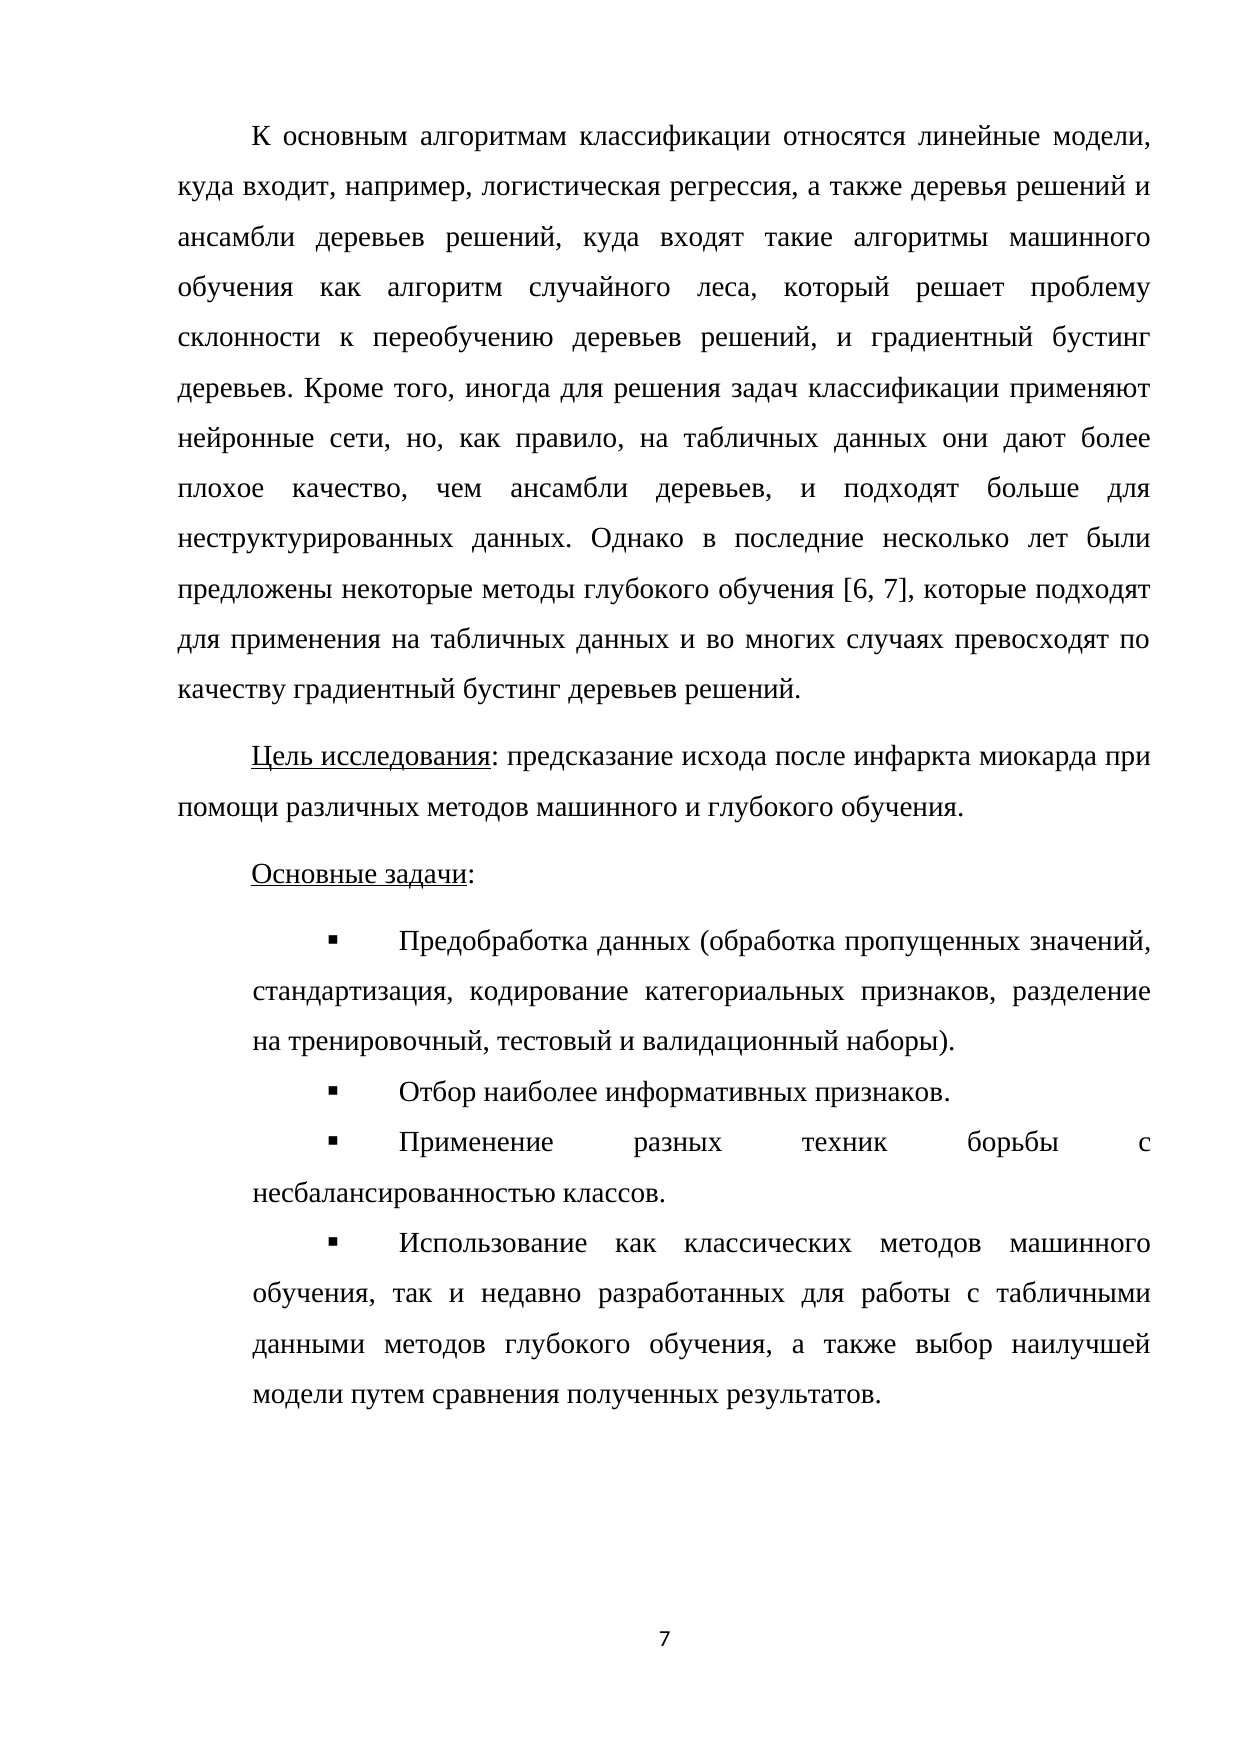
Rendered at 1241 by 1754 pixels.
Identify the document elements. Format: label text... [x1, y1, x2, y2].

list Отбор наиболее информативных признаков. [252, 1074, 1152, 1107]
text Цель исследования: предсказание исхода после инфаркта миокарда при помощи различных методов машинного и глубокого обучения. [177, 738, 1152, 822]
list Предобработка данных (обработка пропущенных значений, стандартизация, кодирование категориальных признаков, разделение на тренировочный, тестовый и валидационный наборы). [252, 923, 1152, 1057]
list Применение разных техник борьбы с несбалансированностью классов. [252, 1124, 1152, 1208]
list Использование как классических методов машинного обучения, так и недавно разработанных для работы с табличными данными методов глубокого обучения, а также выбор наилучшей модели путем сравнения полученных результатов. [252, 1225, 1152, 1409]
text Основные задачи: [177, 856, 1152, 889]
text К основным алгоритмам классификации относятся линейные модели, куда входит, например, логистическая регрессия, а также деревья решений и ансамбли деревьев решений, куда входят такие алгоритмы машинного обучения как алгоритм случайного леса, который решает проблему склонности к переобучению деревьев решений, и градиентный бустинг деревьев. Кроме того, иногда для решения задач классификации применяют нейронные сети, но, как правило, на табличных данных они дают более плохое качество, чем ансамбли деревьев, и подходят больше для неструктурированных данных. Однако в последние несколько лет были предложены некоторые методы глубокого обучения [6, 7], которые подходят для применения на табличных данных и во многих случаях превосходят по качеству градиентный бустинг деревьев решений. [177, 118, 1152, 705]
